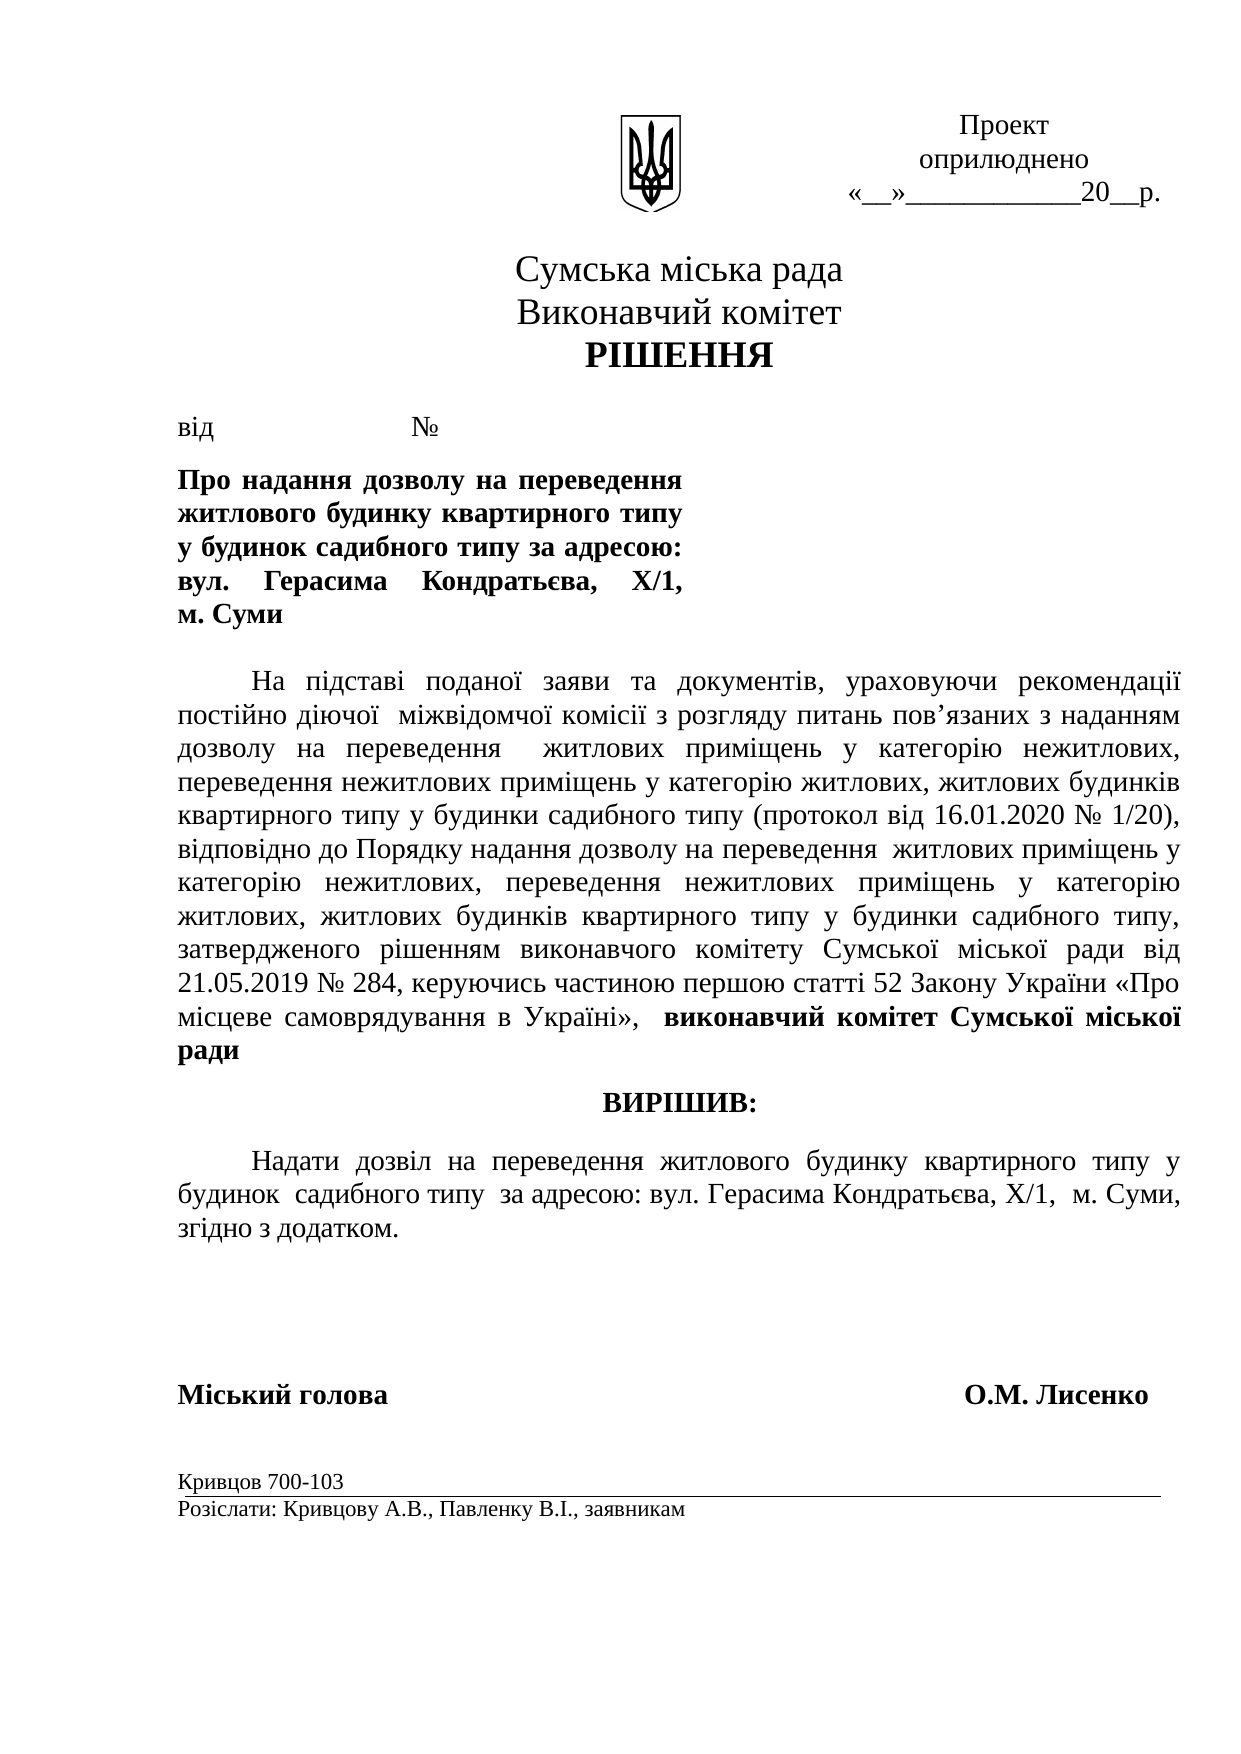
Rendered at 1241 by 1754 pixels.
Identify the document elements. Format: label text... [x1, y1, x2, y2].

text ВИРІШИВ: [177, 1085, 1181, 1118]
text Кривцов 700-103 [140, 1468, 1181, 1495]
text РІШЕННЯ [177, 333, 1181, 376]
text від № [177, 409, 1181, 443]
picture [618, 111, 682, 212]
text Виконавчий комітет [177, 289, 1181, 333]
text Міський голова О.М. Лисенко [177, 1377, 1181, 1411]
text На підставі поданої заяви та документів, ураховуючи рекомендації постійно діючої міжвідомчої комісії з розгляду питань пов’язаних з наданням дозволу на переведення житлових приміщень у категорію нежитлових, переведення нежитлових приміщень у категорію житлових, житлових будинків квартирного типу у будинки садибного типу (протокол від 16.01.2020 № 1/20), відповідно до Порядку надання дозволу на переведення житлових приміщень у категорію нежитлових, переведення нежитлових приміщень у категорію житлових, житлових будинків квартирного типу у будинки садибного типу, затвердженого рішенням виконавчого комітету Сумської міської ради від 21.05.2019 № 284, керуючись частиною першою статті 52 Закону України «Про місцеве самоврядування в Україні», виконавчий комітет Сумської міської ради [177, 663, 1181, 1066]
text Надати дозвіл на переведення житлового будинку квартирного типу у будинок садибного типу за адресою: вул. Герасима Кондратьєва, Х/1, м. Суми, згідно з додатком. [177, 1143, 1181, 1243]
table_header Про надання дозволу на переведення житлового будинку квартирного типу у будинок садибного типу за адресою: вул. Герасима Кондратьєва, Х/1, м. Суми [177, 462, 694, 630]
text Сумська міська рада [177, 246, 1181, 289]
text Розіслати: Кривцову А.В., Павленку В.І., заявникам [140, 1495, 1181, 1521]
